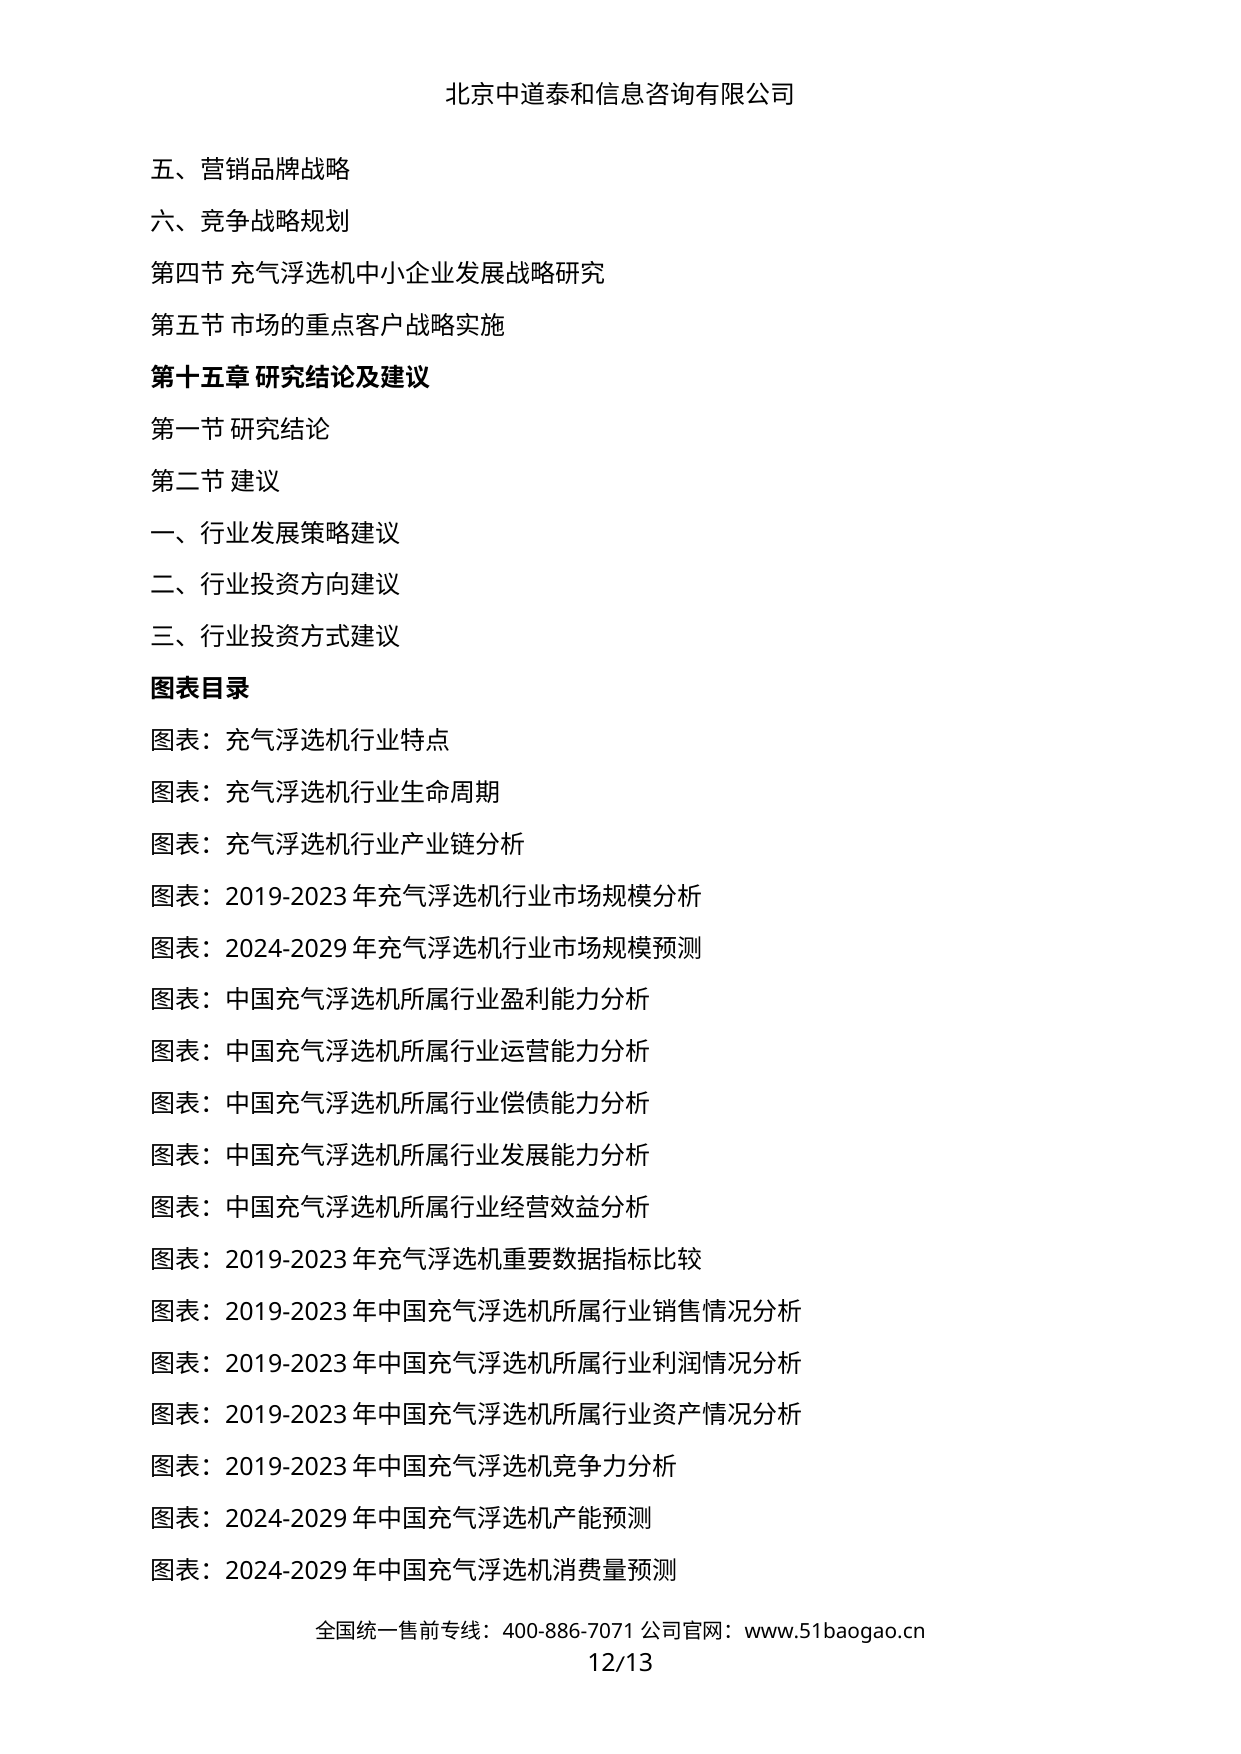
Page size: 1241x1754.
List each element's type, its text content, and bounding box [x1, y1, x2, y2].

text 一、行业发展策略建议 [150, 513, 1090, 549]
text 图表：2019-2023年中国充气浮选机竞争力分析 [150, 1447, 1090, 1483]
text 第十五章 研究结论及建议 [150, 357, 1090, 394]
text 三、行业投资方式建议 [150, 617, 1090, 653]
text 图表：2024-2029年中国充气浮选机消费量预测 [150, 1551, 1090, 1587]
text 图表：2019-2023年中国充气浮选机所属行业销售情况分析 [150, 1291, 1090, 1327]
text 图表：中国充气浮选机所属行业偿债能力分析 [150, 1084, 1090, 1120]
text 图表：充气浮选机行业产业链分析 [150, 824, 1090, 861]
text 图表：中国充气浮选机所属行业经营效益分析 [150, 1187, 1090, 1224]
text 六、竞争战略规划 [150, 202, 1090, 238]
text 图表：2019-2023年充气浮选机重要数据指标比较 [150, 1239, 1090, 1276]
text 图表目录 [150, 669, 1090, 705]
text 图表：充气浮选机行业生命周期 [150, 772, 1090, 809]
text 图表：2024-2029年充气浮选机行业市场规模预测 [150, 928, 1090, 964]
text 图表：中国充气浮选机所属行业发展能力分析 [150, 1136, 1090, 1172]
text 图表：2019-2023年中国充气浮选机所属行业利润情况分析 [150, 1343, 1090, 1379]
text 图表：2019-2023年充气浮选机行业市场规模分析 [150, 876, 1090, 912]
text 第五节 市场的重点客户战略实施 [150, 306, 1090, 342]
text 五、营销品牌战略 [150, 150, 1090, 186]
text 图表：2019-2023年中国充气浮选机所属行业资产情况分析 [150, 1395, 1090, 1431]
text 二、行业投资方向建议 [150, 565, 1090, 601]
text 第二节 建议 [150, 461, 1090, 497]
text 图表：中国充气浮选机所属行业盈利能力分析 [150, 980, 1090, 1016]
text 图表：2024-2029年中国充气浮选机产能预测 [150, 1499, 1090, 1535]
text 图表：充气浮选机行业特点 [150, 721, 1090, 757]
text 第一节 研究结论 [150, 409, 1090, 446]
text 图表：中国充气浮选机所属行业运营能力分析 [150, 1032, 1090, 1068]
text 第四节 充气浮选机中小企业发展战略研究 [150, 254, 1090, 290]
